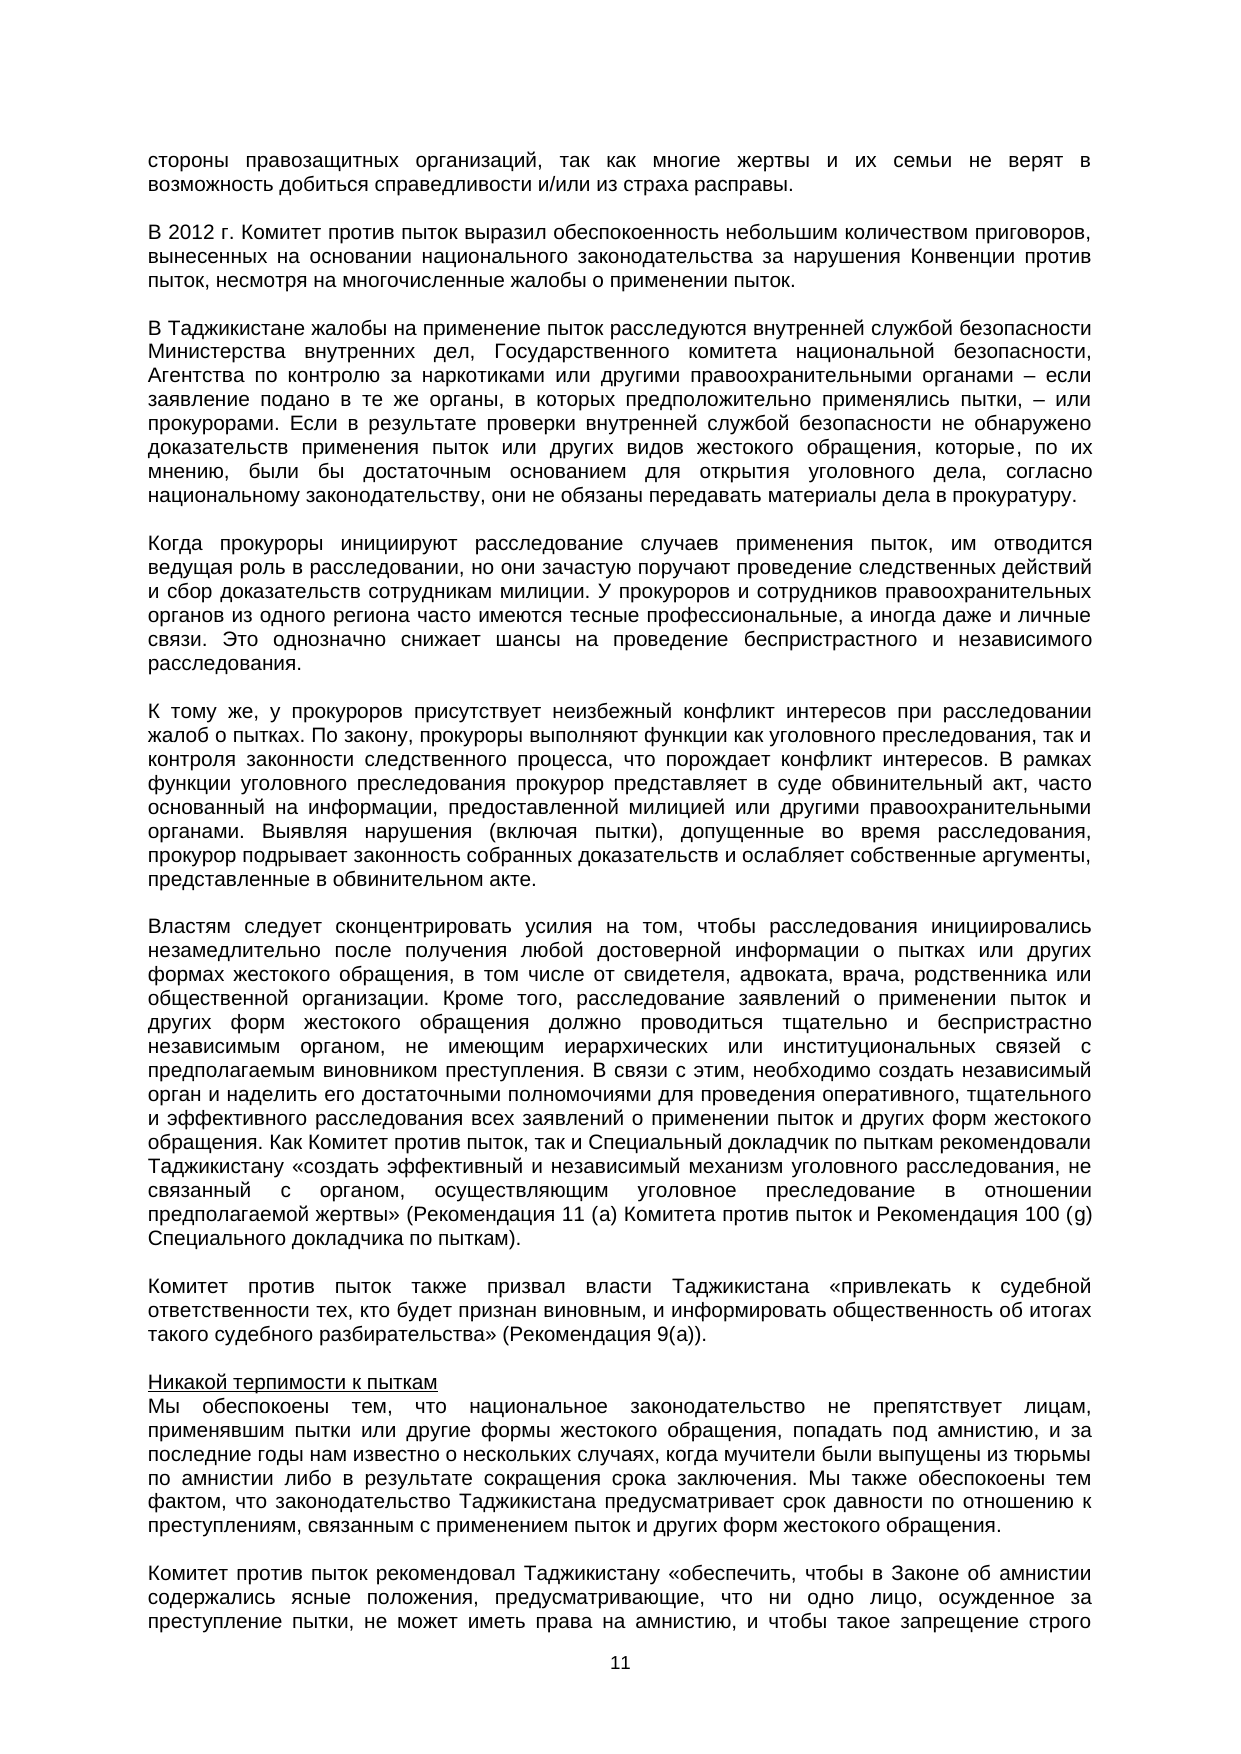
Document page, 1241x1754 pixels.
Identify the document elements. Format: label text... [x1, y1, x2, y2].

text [148, 148, 1093, 196]
text Властям следует сконцентрировать усилия на том, чтобы расследования инициировались незамедлительно после получения любой достоверной информации о пытках или других формах жестокого обращения, в том числе от свидетеля, адвоката, врача, родственника или общественной организации. Кроме того, расследование заявлений о применении пыток и других форм жестокого обращения должно проводиться тщательно и беспристрастно независимым органом, не имеющим иерархических или институциональных связей с предполагаемым виновником преступления. В связи с этим, необходимо создать независимый орган и наделить его достаточными полномочиями для проведения оперативного, тщательного и эффективного расследования всех заявлений о применении пыток и других форм жестокого обращения. Как Комитет против пыток, так и Специальный докладчик по пыткам рекомендовали Таджикистану «создать эффективный и независимый механизм уголовного расследования, не связанный с органом, осуществляющим уголовное преследование в отношении предполагаемой жертвы» (Рекомендация 11 (a) Комитета против пыток и Рекомендация 100 (g) Специального докладчика по пыткам). [148, 914, 1093, 1250]
text Когда прокуроры инициируют расследование случаев применения пыток, им отводится ведущая роль в расследовании, но они зачастую поручают проведение следственных действий и сбор доказательств сотрудникам милиции. У прокуроров и сотрудников правоохранительных органов из одного региона часто имеются тесные профессиональные, а иногда даже и личные связи. Это однозначно снижает шансы на проведение беспристрастного и независимого расследования. [148, 531, 1093, 675]
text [148, 1561, 1093, 1633]
text Мы обеспокоены тем, что национальное законодательство не препятствует лицам, применявшим пытки или другие формы жестокого обращения, попадать под амнистию, и за последние годы нам известно о нескольких случаях, когда мучители были выпущены из тюрьмы по амнистии либо в результате сокращения срока заключения. Мы также обеспокоены тем фактом, что законодательство Таджикистана предусматривает срок давности по отношению к преступлениям, связанным с применением пыток и других форм жестокого обращения. [148, 1393, 1093, 1537]
text Никакой терпимости к пыткам [148, 1369, 1093, 1393]
text К тому же, у прокуроров присутствует неизбежный конфликт интересов при расследовании жалоб о пытках. По закону, прокуроры выполняют функции как уголовного преследования, так и контроля законности следственного процесса, что порождает конфликт интересов. В рамках функции уголовного преследования прокурор представляет в суде обвинительный акт, часто основанный на информации, предоставленной милицией или другими правоохранительными органами. Выявляя нарушения (включая пытки), допущенные во время расследования, прокурор подрывает законность собранных доказательств и ослабляет собственные аргументы, представленные в обвинительном акте. [148, 699, 1093, 890]
text В 2012 г. Комитет против пыток выразил обеспокоенность небольшим количеством приговоров, вынесенных на основании национального законодательства за нарушения Конвенции против пыток, несмотря на многочисленные жалобы о применении пыток. [148, 219, 1093, 291]
text Комитет против пыток также призвал власти Таджикистана «привлекать к судебной ответственности тех, кто будет признан виновным, и информировать общественность об итогах такого судебного разбирательства» (Рекомендация 9(a)). [148, 1274, 1093, 1346]
text В Таджикистане жалобы на применение пыток расследуются внутренней службой безопасности Министерства внутренних дел, Государственного комитета национальной безопасности, Агентства по контролю за наркотиками или другими правоохранительными органами – если заявление подано в те же органы, в которых предположительно применялись пытки, – или прокурорами. Если в результате проверки внутренней службой безопасности не обнаружено доказательств применения пыток или других видов жестокого обращения, которые, по их мнению, были бы достаточным основанием для открытия уголовного дела, согласно национальному законодательству, они не обязаны передавать материалы дела в прокуратуру. [148, 315, 1093, 507]
